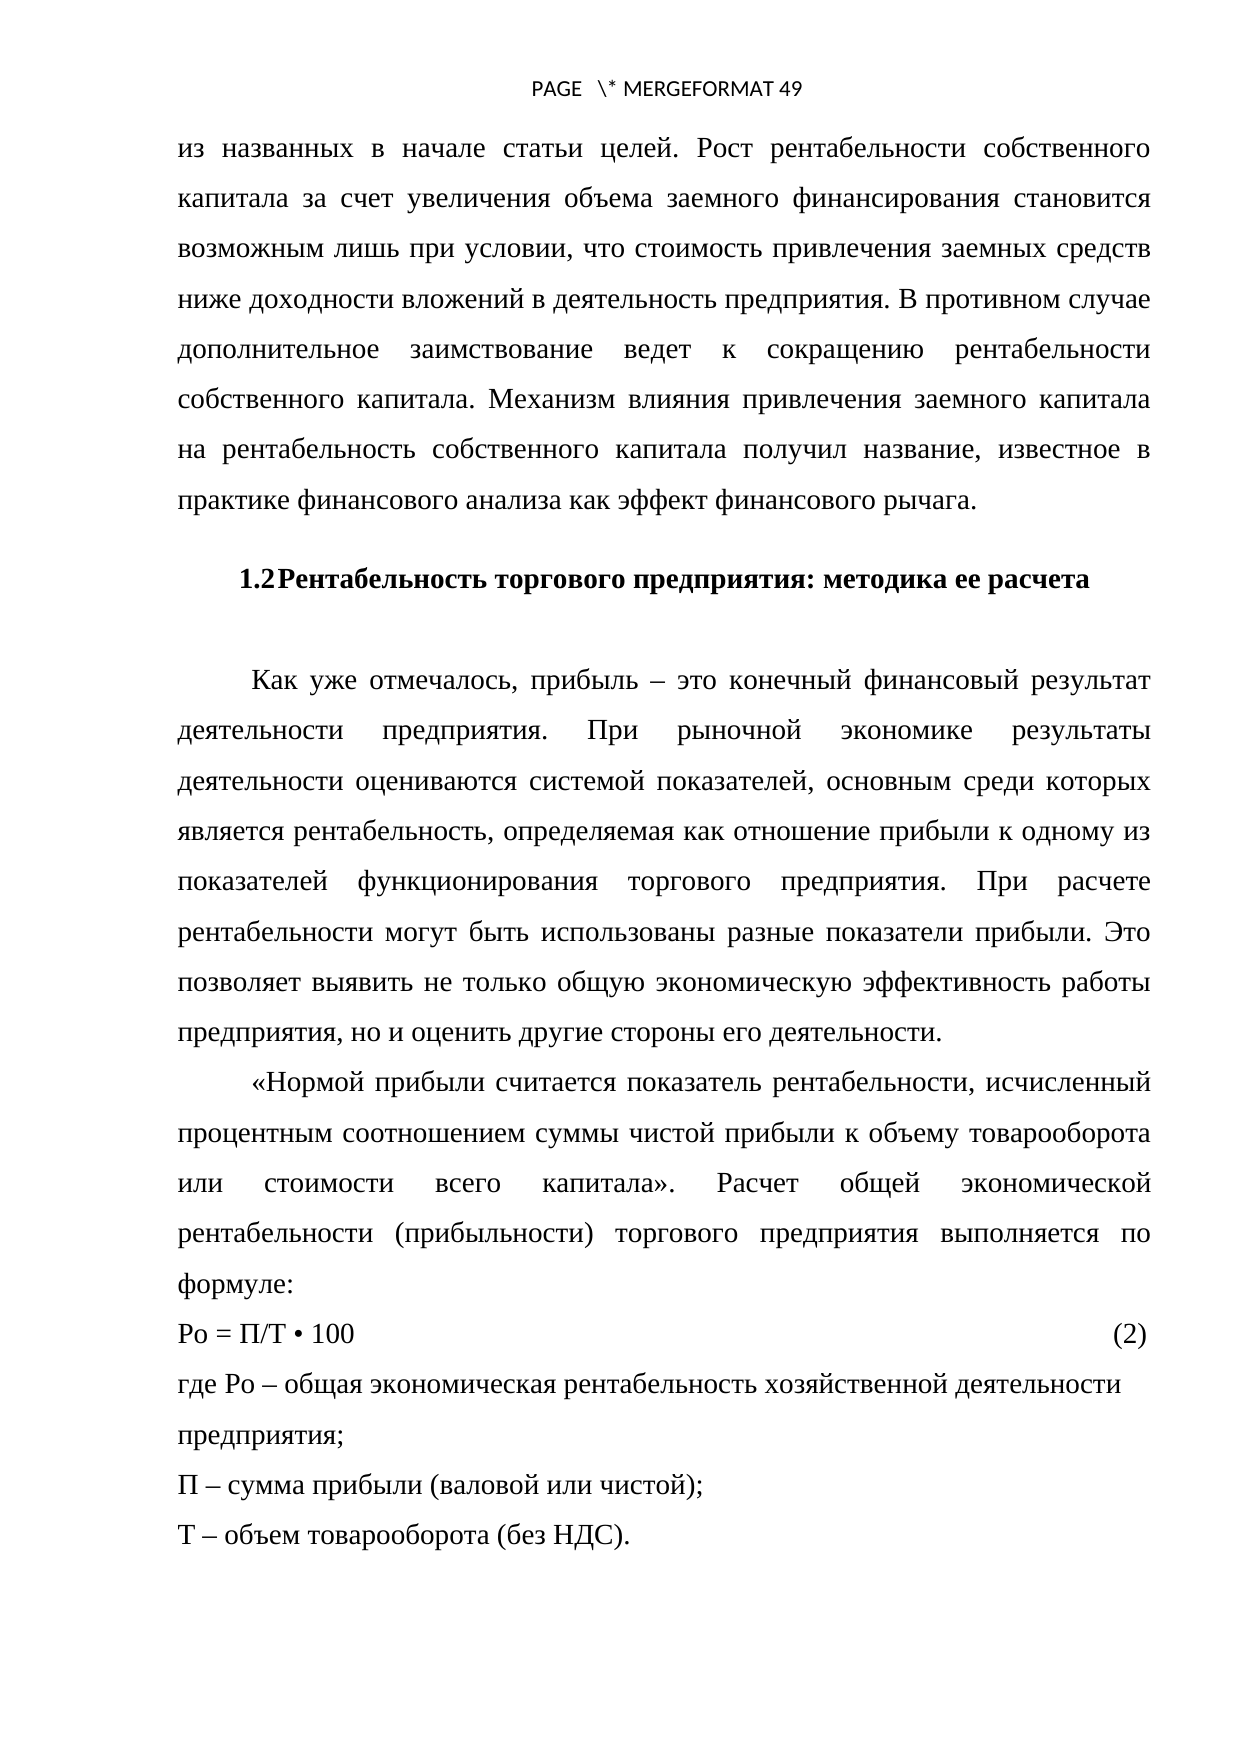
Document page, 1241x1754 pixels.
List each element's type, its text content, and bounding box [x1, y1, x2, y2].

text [177, 130, 1152, 516]
list Рентабельность торгового предприятия: методика ее расчета [177, 561, 1152, 595]
text Рο = П/Т • 100 (2) [177, 1316, 1152, 1350]
text где Рο – общая экономическая рентабельность хозяйственной деятельности предприятия; П – сумма прибыли (валовой или чистой); Т – объем товарооборота (без НДС). [177, 1366, 1152, 1551]
text Как уже отмечалось, прибыль – это конечный финансовый результат деятельности предприятия. При рыночной экономике результаты деятельности оцениваются системой показателей, основным среди которых является рентабельность, определяемая как отношение прибыли к одному из показателей функционирования торгового предприятия. При расчете рентабельности могут быть использованы разные показатели прибыли. Это позволяет выявить не только общую экономическую эффективность работы предприятия, но и оценить другие стороны его деятельности. [177, 662, 1152, 1048]
text «Нормой прибыли считается показатель рентабельности, исчисленный процентным соотношением суммы чистой прибыли к объему товарооборота или стоимости всего капитала». Расчет общей экономической рентабельности (прибыльности) торгового предприятия выполняется по формуле: [177, 1064, 1152, 1299]
